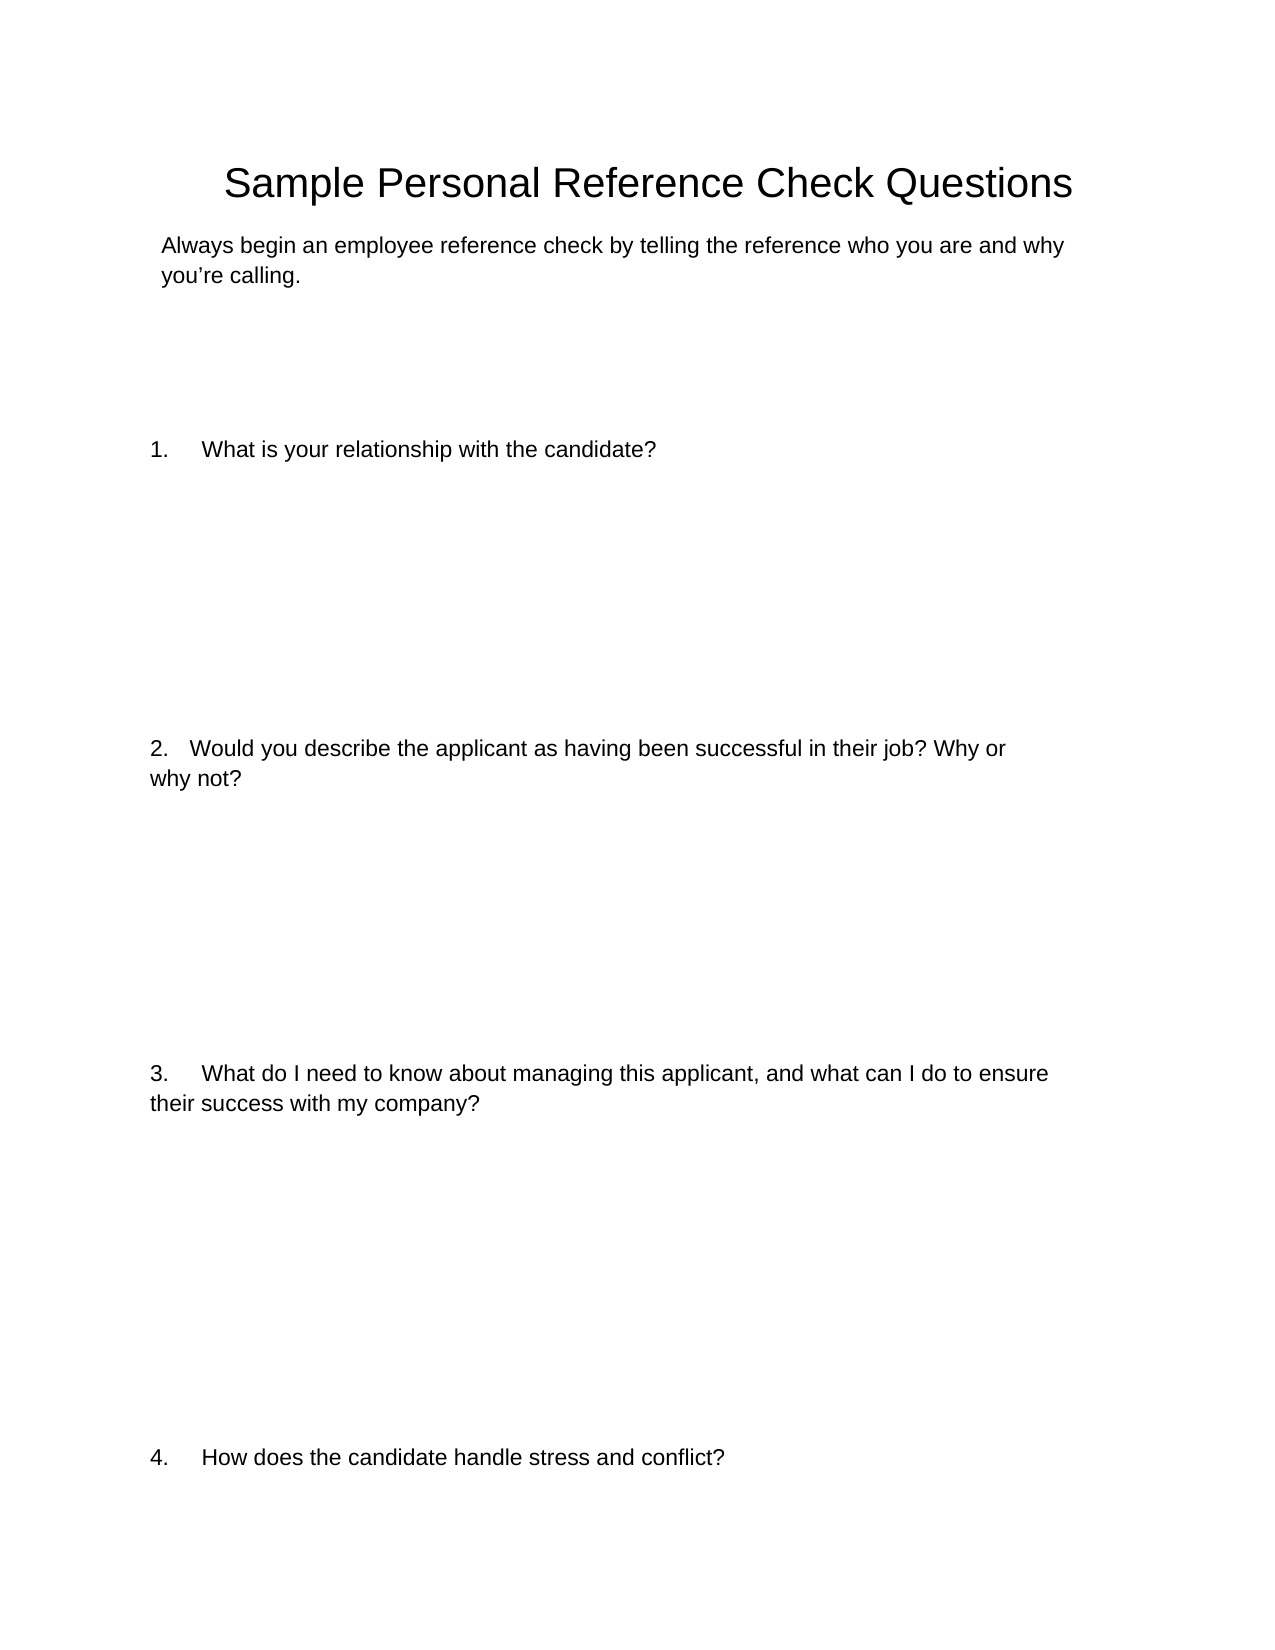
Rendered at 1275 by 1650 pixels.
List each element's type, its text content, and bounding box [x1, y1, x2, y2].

list What do I need to know about managing this applicant, and what can I do to ensure their success with my company? [150, 1060, 1099, 1116]
list How does the candidate handle stress and conflict? [150, 1444, 1110, 1470]
list What is your relationship with the candidate? [150, 436, 1110, 463]
text Always begin an employee reference check by telling the reference who you are and why you’re calling. [161, 232, 1110, 289]
text Sample Personal Reference Check Questions [223, 158, 1110, 206]
list Would you describe the applicant as having been successful in their job? Why or why not? [150, 735, 1052, 792]
